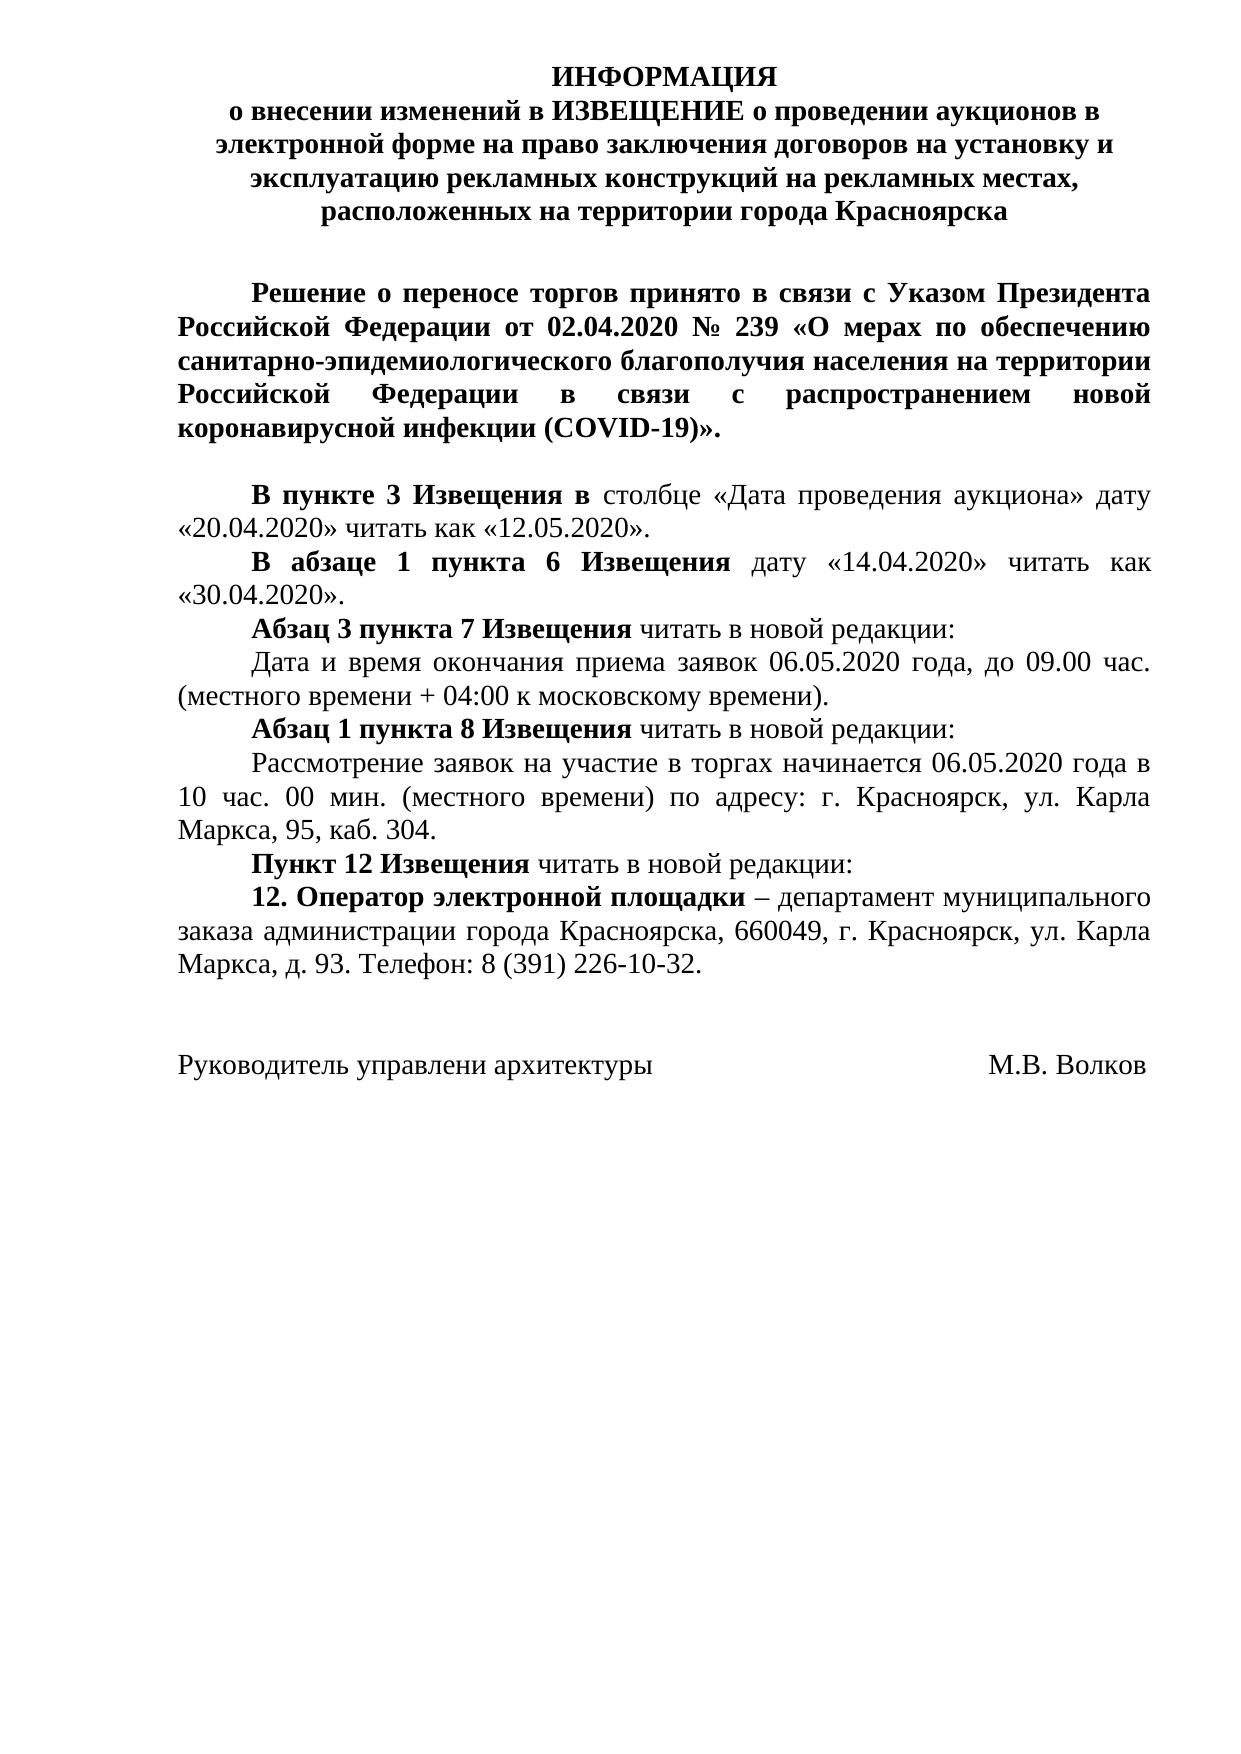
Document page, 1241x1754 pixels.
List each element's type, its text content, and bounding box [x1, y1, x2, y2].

text 12. Оператор электронной площадки – департамент муниципального заказа администрации города Красноярска, 660049, г. Красноярск, ул. Карла Маркса, д. 93. Телефон: 8 (391) 226-10-32. [177, 879, 1152, 980]
text В пункте 3 Извещения в столбце «Дата проведения аукциона» дату «20.04.2020» читать как «12.05.2020». [177, 477, 1152, 544]
text Решение о переносе торгов принято в связи с Указом Президента Российской Федерации от 02.04.2020 № 239 «О мерах по обеспечению санитарно-эпидемиологического благополучия населения на территории Российской Федерации в связи с распространением новой коронавирусной инфекции (COVID-19)». [177, 276, 1152, 443]
text о внесении изменений в ИЗВЕЩЕНИЕ о проведении аукционов в электронной форме на право заключения договоров на установку и эксплуатацию рекламных конструкций на рекламных местах, расположенных на территории города Красноярска [177, 93, 1152, 227]
text Абзац 1 пункта 8 Извещения читать в новой редакции: [177, 712, 1152, 745]
text ИНФОРМАЦИЯ [177, 59, 1152, 93]
text Рассмотрение заявок на участие в торгах начинается 06.05.2020 года в 10 час. 00 мин. (местного времени) по адресу: г. Красноярск, ул. Карла Маркса, 95, каб. 304. [177, 745, 1152, 846]
text Руководитель управлени архитектуры М.В. Волков [177, 1047, 1152, 1081]
text Абзац 3 пункта 7 Извещения читать в новой редакции: [177, 611, 1152, 644]
text Пункт 12 Извещения читать в новой редакции: [177, 846, 1152, 879]
text Дата и время окончания приема заявок 06.05.2020 года, до 09.00 час. (местного времени + 04:00 к московскому времени). [177, 644, 1152, 712]
text В абзаце 1 пункта 6 Извещения дату «14.04.2020» читать как «30.04.2020». [177, 544, 1152, 611]
